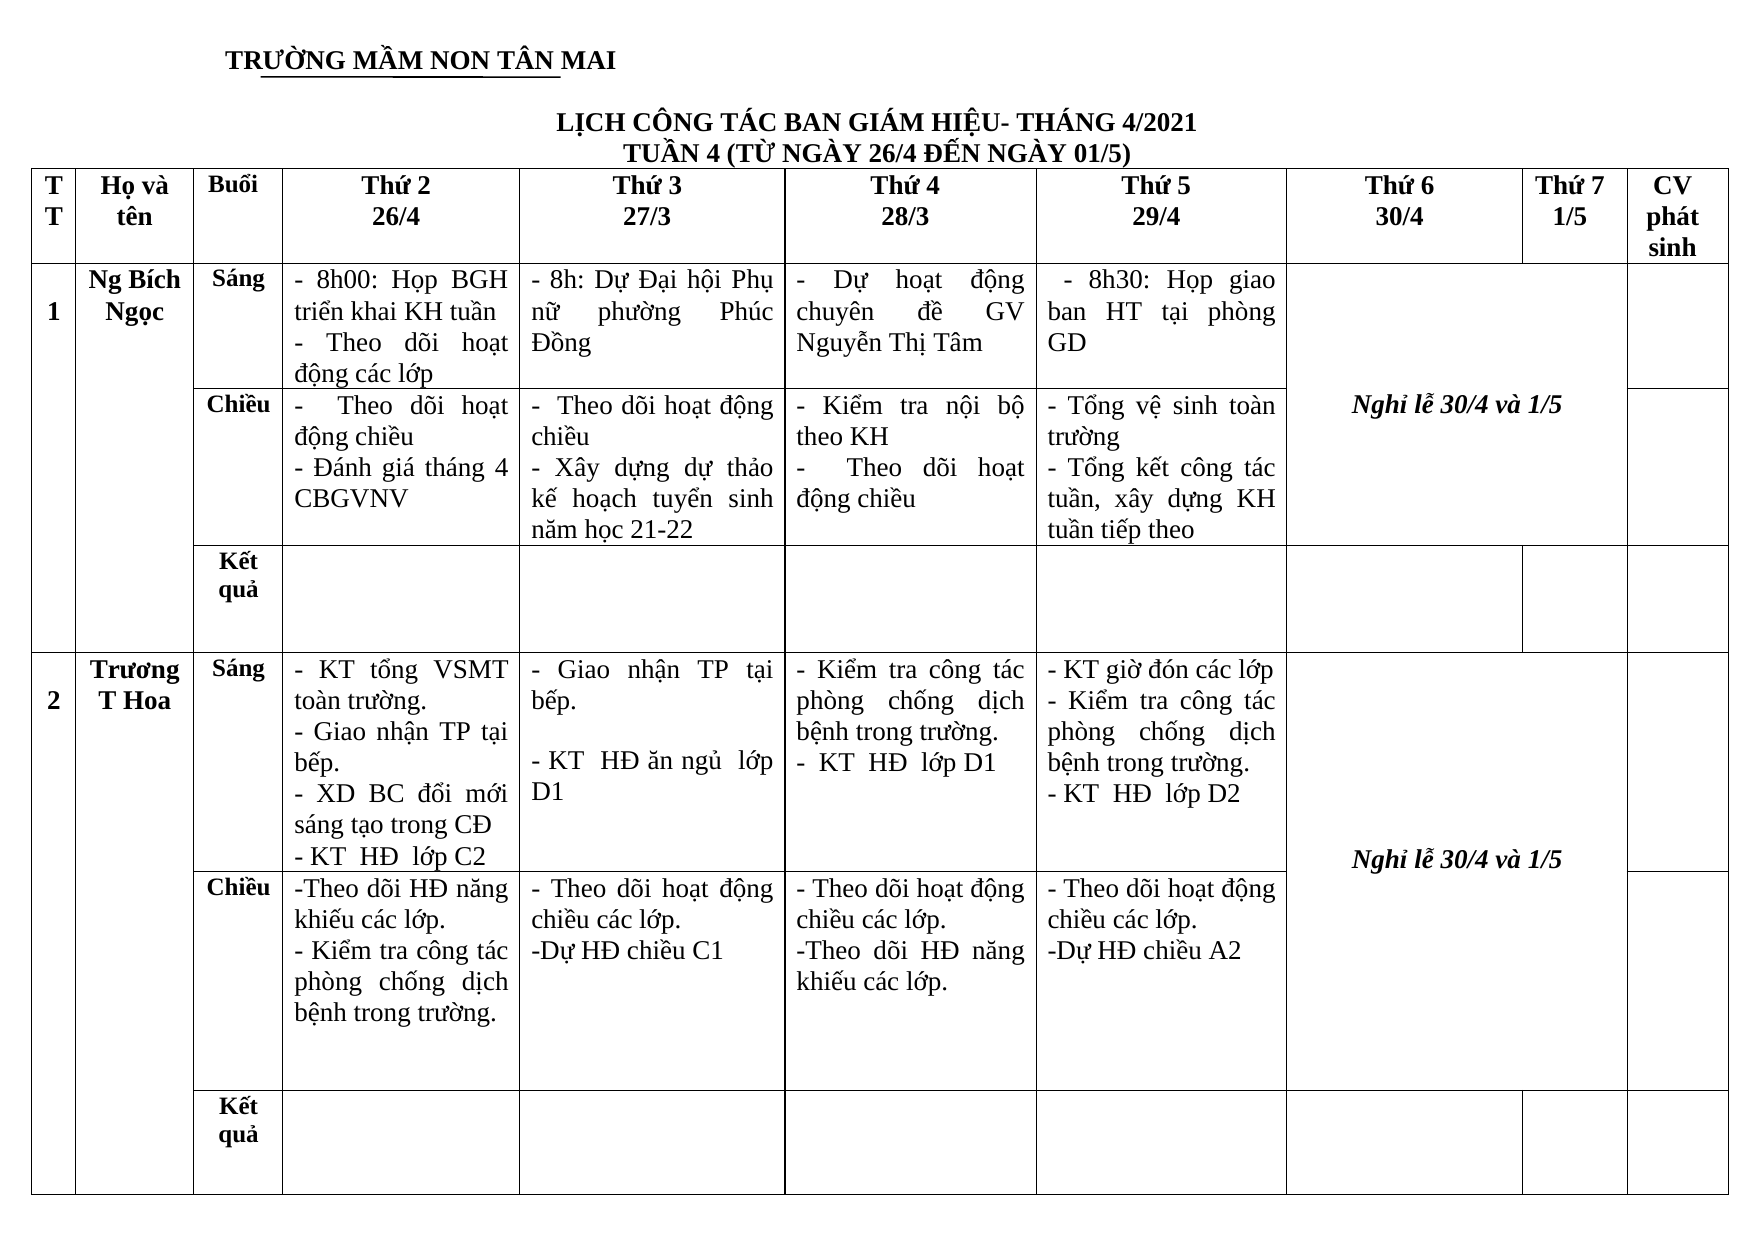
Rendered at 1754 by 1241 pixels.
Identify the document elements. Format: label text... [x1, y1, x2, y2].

table_cell - Dự hoạt động chuyên đề GV Nguyễn Thị Tâm [786, 264, 1036, 388]
table_cell [520, 1091, 784, 1194]
table_header Thứ 6 30/4 [1287, 169, 1522, 262]
table_header TT [32, 169, 75, 262]
table_cell - Theo dõi hoạt động chiều các lớp. -Dự HĐ chiều A2 [1037, 872, 1286, 1090]
table_cell [1523, 1091, 1627, 1194]
table_cell - KT giờ đón các lớp - Kiểm tra công tác phòng chống dịch bệnh trong trường. - KT HĐ lớp D2 [1037, 653, 1286, 871]
table_cell Trương T Hoa [76, 653, 193, 1194]
table_cell Nghỉ lễ 30/4 và 1/5 [1287, 653, 1627, 1090]
table_header Thứ 7 1/5 [1523, 169, 1627, 262]
table_cell Sáng [194, 264, 282, 388]
table_cell [1628, 872, 1728, 1090]
table_cell [1037, 1091, 1286, 1194]
table_header Thứ 3 27/3 [520, 169, 784, 262]
table_cell - Kiểm tra nội bộ theo KH - Theo dõi hoạt động chiều [786, 389, 1036, 545]
table_header Thứ 2 26/4 [283, 169, 519, 262]
table_cell 2 [32, 653, 75, 1194]
table_cell [1628, 1091, 1728, 1194]
table_cell Ng Bích Ngọc [76, 264, 193, 652]
table_header CV phát sinh [1628, 169, 1728, 262]
table_cell Chiều [194, 389, 282, 545]
table_cell - 8h: Dự Đại hội Phụ nữ phường Phúc Đồng [520, 264, 784, 388]
table_cell [1628, 264, 1728, 388]
table_cell [1287, 1091, 1522, 1194]
table_cell [1628, 653, 1728, 871]
table_cell 1 [32, 264, 75, 652]
table_cell [283, 546, 519, 652]
table_cell - Theo dõi hoạt động chiều các lớp. -Theo dõi HĐ năng khiếu các lớp. [786, 872, 1036, 1090]
table_cell - 8h30: Họp giao ban HT tại phòng GD [1037, 264, 1286, 388]
table_cell -Theo dõi HĐ năng khiếu các lớp. - Kiểm tra công tác phòng chống dịch bệnh trong trường. [283, 872, 519, 1090]
table_cell Kết quả [194, 1091, 282, 1194]
table_cell [520, 546, 784, 652]
table_cell - Theo dõi hoạt động chiều - Đánh giá tháng 4 CBGVNV [283, 389, 519, 545]
table_cell Sáng [194, 653, 282, 871]
text TRƯỜNG MẦM NON TÂN MAI [150, 44, 1604, 76]
table_cell - Giao nhận TP tại bếp. - KT HĐ ăn ngủ lớp D1 [520, 653, 784, 871]
table_cell - Theo dõi hoạt động chiều các lớp. -Dự HĐ chiều C1 [520, 872, 784, 1090]
table_cell - Theo dõi hoạt động chiều - Xây dựng dự thảo kế hoạch tuyển sinh năm học 21-22 [520, 389, 784, 545]
table_cell [1037, 546, 1286, 652]
table_cell [1287, 546, 1522, 652]
table_header Thứ 5 29/4 [1037, 169, 1286, 262]
text LỊCH CÔNG TÁC BAN GIÁM HIỆU- THÁNG 4/2021 [150, 106, 1604, 137]
table_cell [283, 1091, 519, 1194]
text TUẦN 4 (TỪ NGÀY 26/4 ĐẾN NGÀY 01/5) [150, 137, 1604, 168]
table_header Họ và tên [76, 169, 193, 262]
table_cell [786, 1091, 1036, 1194]
table_cell Kết quả [194, 546, 282, 652]
table_cell [1523, 546, 1627, 652]
table_cell Chiều [194, 872, 282, 1090]
table_cell - 8h00: Họp BGH triển khai KH tuần - Theo dõi hoạt động các lớp [283, 264, 519, 388]
table_cell - Kiểm tra công tác phòng chống dịch bệnh trong trường. - KT HĐ lớp D1 [786, 653, 1036, 871]
table_cell [1628, 389, 1728, 545]
table_cell [1628, 546, 1728, 652]
table_cell [786, 546, 1036, 652]
table_cell - Tổng vệ sinh toàn trường - Tổng kết công tác tuần, xây dựng KH tuần tiếp theo [1037, 389, 1286, 545]
table_cell - KT tổng VSMT toàn trường. - Giao nhận TP tại bếp. - XD BC đổi mới sáng tạo trong CĐ - KT HĐ lớp C2 [283, 653, 519, 871]
table_header Thứ 4 28/3 [786, 169, 1036, 262]
table_cell Nghỉ lễ 30/4 và 1/5 [1287, 264, 1627, 545]
table_header Buổi [194, 169, 282, 262]
